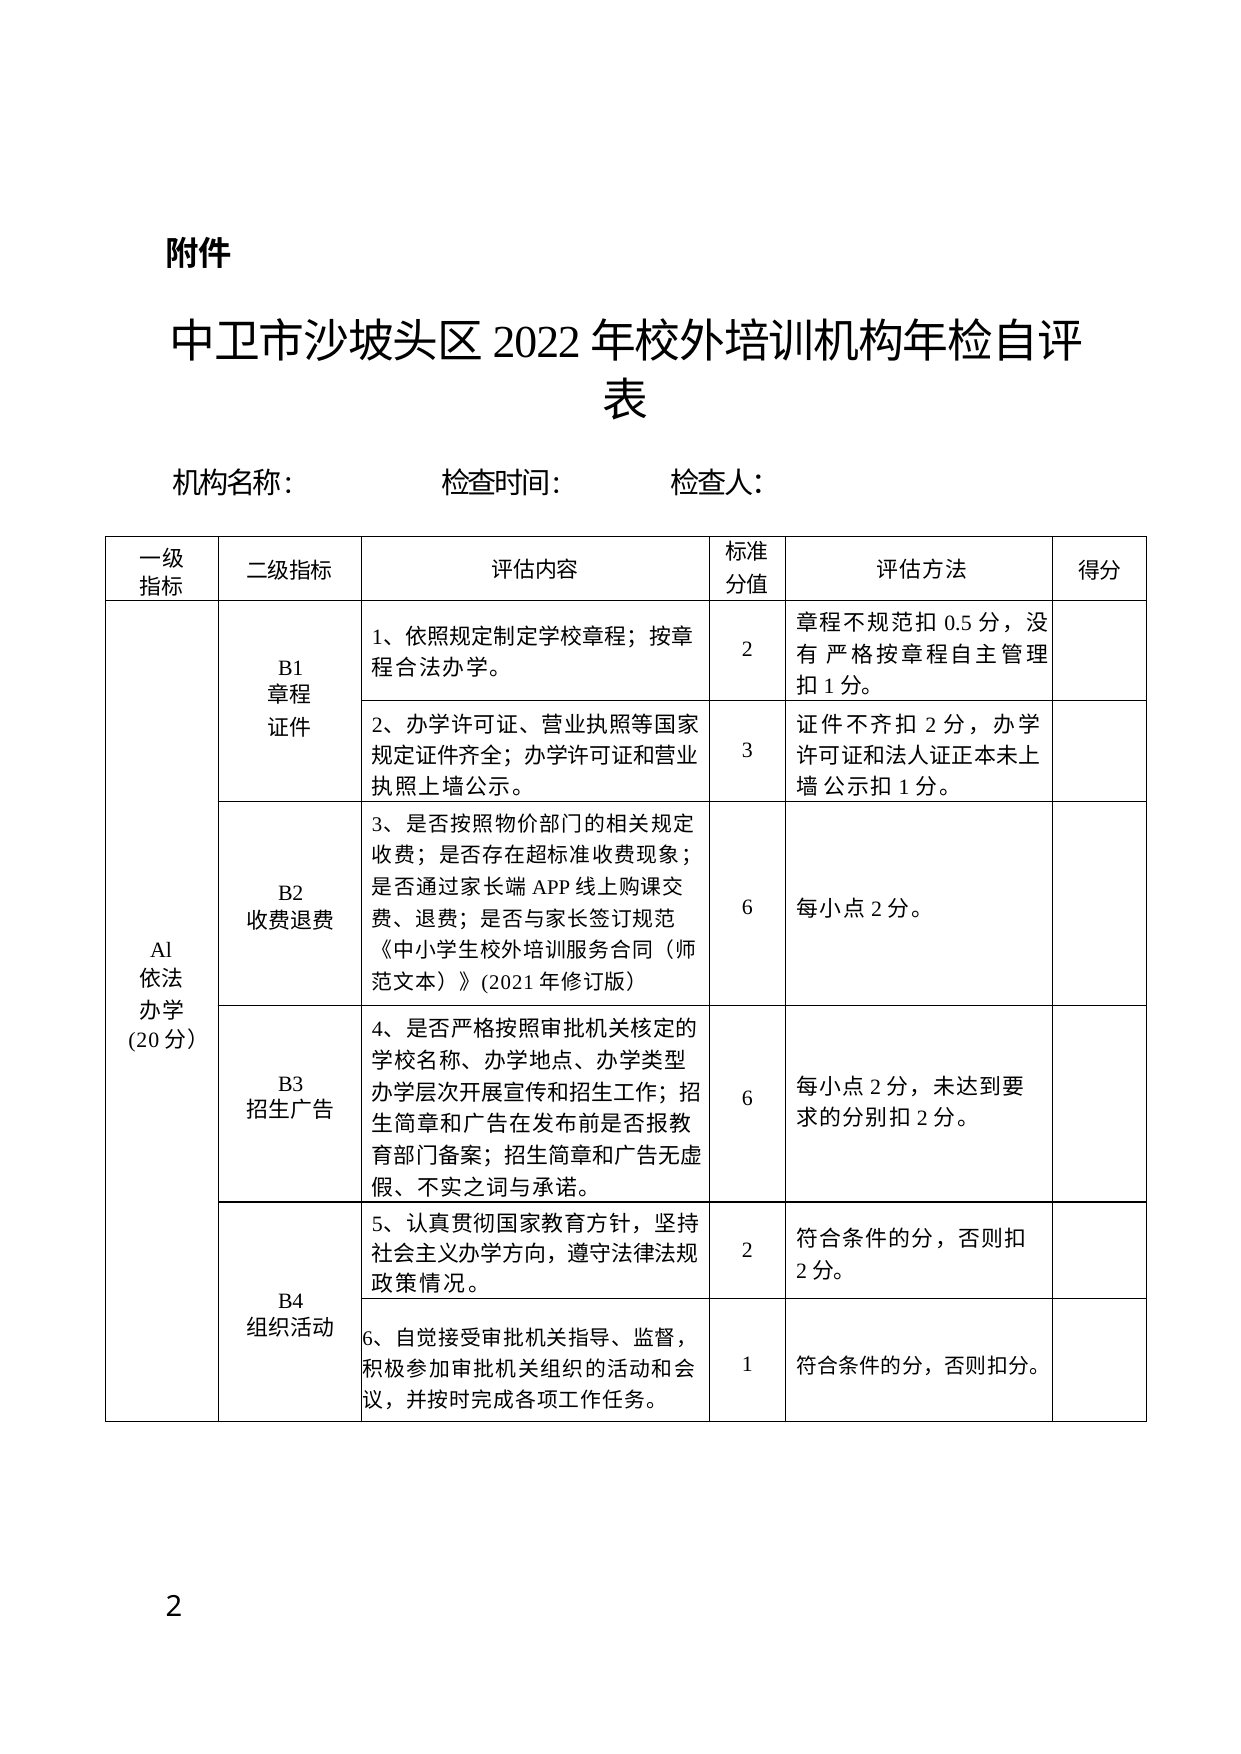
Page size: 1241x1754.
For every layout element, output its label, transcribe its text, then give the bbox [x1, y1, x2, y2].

table_cell 6、自觉接受审批机关指导、监督， 积极参加审批机关组织的活动和会议，并按时完成各项工作任务。 [362, 1299, 709, 1421]
table_cell 符合条件的分，否则扣2分。 [786, 1203, 1052, 1298]
table_cell B1 章程 证件 [219, 601, 361, 801]
table_cell [1053, 1299, 1146, 1421]
table_cell 1 [710, 1299, 785, 1421]
text 机构名称： 检查时间： 检查人： [172, 461, 1087, 502]
table_cell 3、是否按照物价部门的相关规定 收费；是否存在超标准收费现象；是否通过家长端APP 线上购课交费、退费；是否与家长签订规范《中小学生校外培训服务合同（师范文本）》(2021年修订版） [362, 802, 709, 1005]
table_cell B3 招生广告 [219, 1006, 361, 1201]
table_header 评估方法 [786, 537, 1052, 600]
table_cell 6 [710, 1006, 785, 1201]
table_cell 每小点2分，未达到要求的分别扣2分。 [786, 1006, 1052, 1201]
table_header 得分 [1053, 537, 1146, 600]
table_cell 章程不规范扣0.5分，没有 严格按章程自主管理扣1分。 [786, 601, 1052, 700]
table_header 二级指标 [219, 537, 361, 600]
table_cell [1053, 701, 1146, 801]
table_cell 2、办学许可证、营业执照等国家 规定证件齐全；办学许可证和营业 执照上墙公示。 [362, 701, 709, 801]
table_cell 6 [710, 802, 785, 1005]
table_cell 每小点2分。 [786, 802, 1052, 1005]
table_cell [1053, 802, 1146, 1005]
table_cell 1、依照规定制定学校章程；按章 程合法办学。 [362, 601, 709, 700]
table_cell B4 组织活动 [219, 1203, 361, 1421]
table_cell 4、是否严格按照审批机关核定的 学校名称、办学地点、办学类型 办学层次开展宣传和招生工作；招 生简章和广告在发布前是否报教育部门备案；招生简章和广告无虚 假、不实之词与承诺。 [362, 1006, 709, 1201]
table_cell [1053, 601, 1146, 700]
table_header 一级 指标 [106, 537, 218, 600]
table_cell [1053, 1203, 1146, 1298]
table_cell [1053, 1006, 1146, 1201]
table_cell B2 收费退费 [219, 802, 361, 1005]
table_cell 证件不齐扣2分，办学许可证和法人证正本未上墙 公示扣1分。 [786, 701, 1052, 801]
table_cell 2 [710, 601, 785, 700]
text 附件 [165, 218, 1087, 277]
text 中卫市沙坡头区2022年校外培训机构年检自评表 [165, 311, 1087, 428]
table_cell 3 [710, 701, 785, 801]
table_header 标准 分值 [710, 537, 785, 600]
table_header 评估内容 [362, 537, 709, 600]
table_cell 2 [710, 1203, 785, 1298]
table_cell 5、认真贯彻国家教育方针，坚持 社会主义办学方向，遵守法律法规 政策情况。 [362, 1203, 709, 1298]
table_cell Al 依法 办学 (20分） [106, 601, 218, 1421]
table_cell 符合条件的分，否则扣分。 [786, 1299, 1052, 1421]
